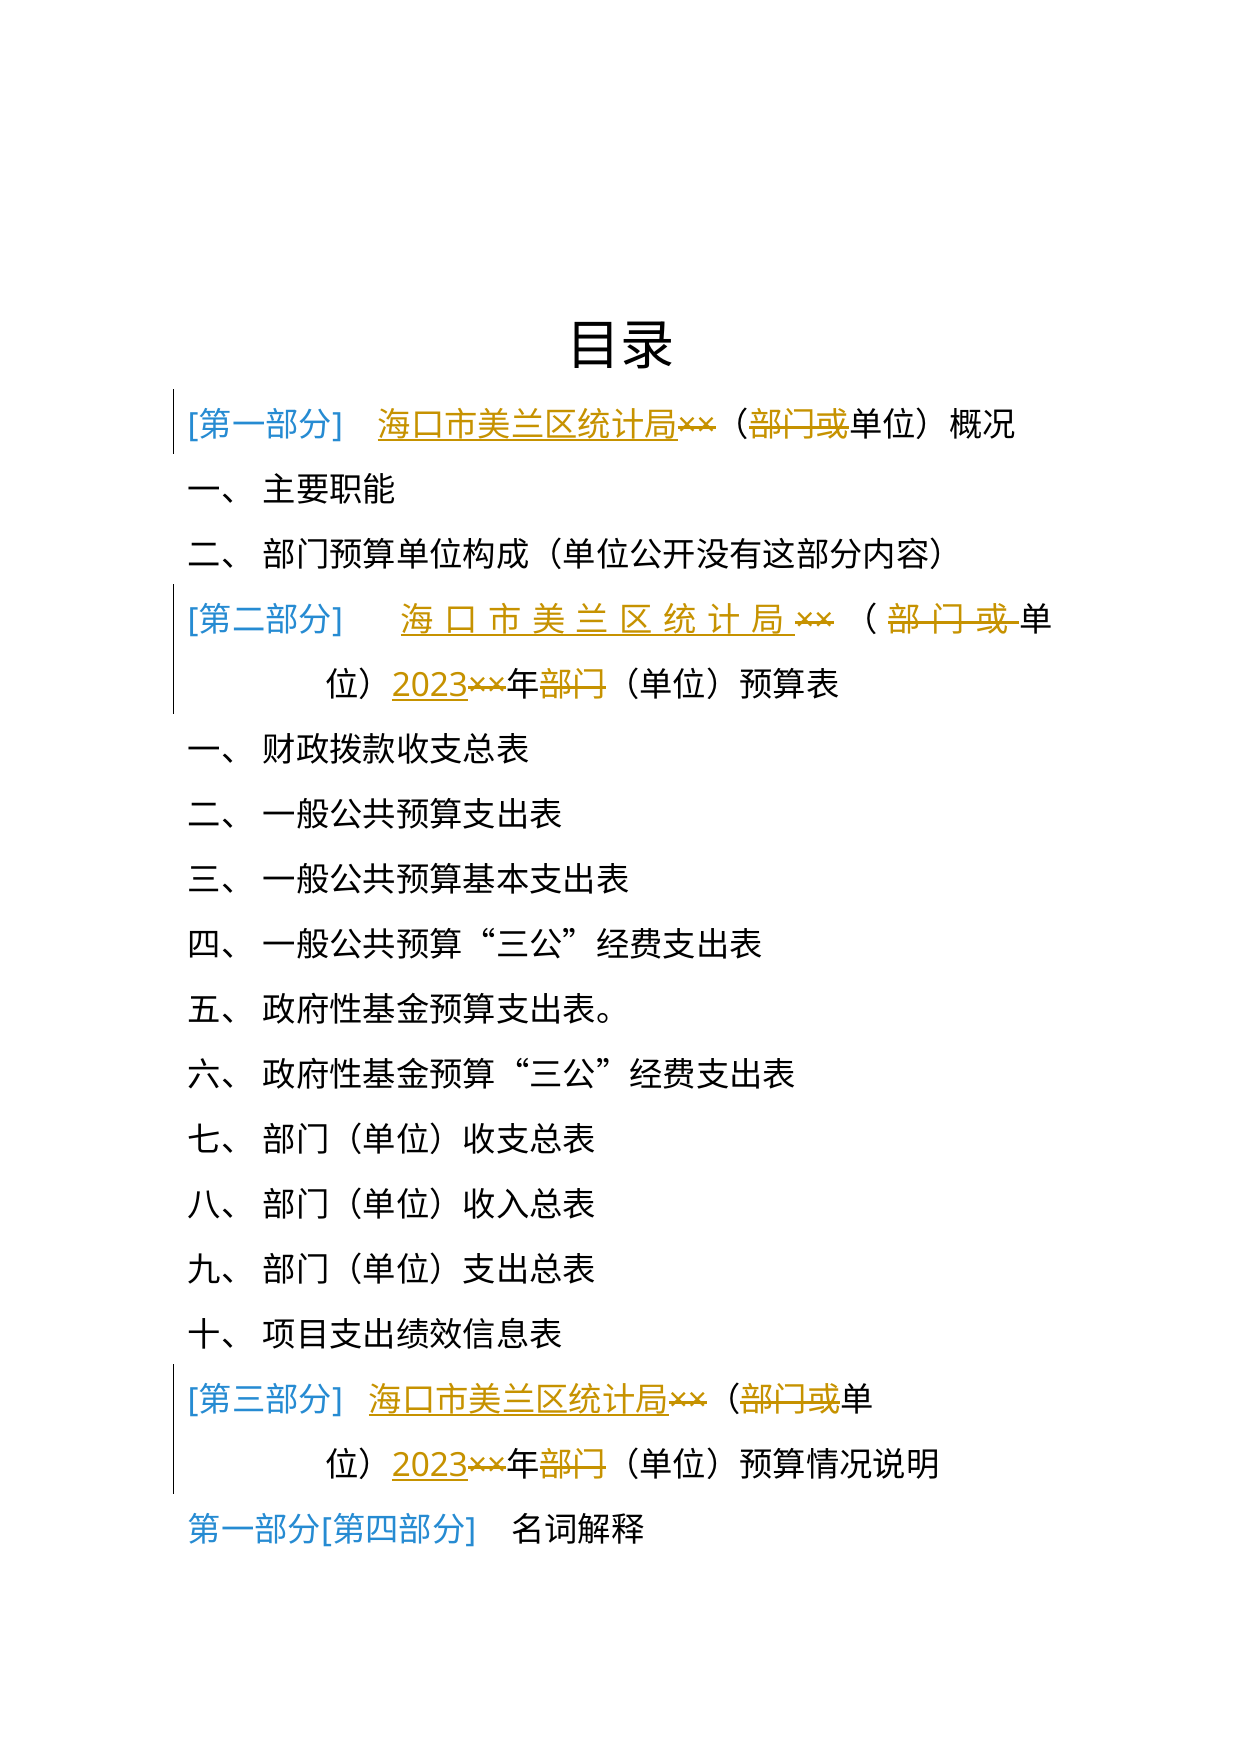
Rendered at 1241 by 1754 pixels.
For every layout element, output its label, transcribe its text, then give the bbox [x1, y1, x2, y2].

list （单位）年（单位）预算情况说明 [187, 1364, 1053, 1494]
list 部门（单位）收支总表 [187, 1104, 1053, 1169]
list 主要职能 [187, 454, 1053, 519]
list （单位）年（单位）预算表 [187, 584, 1053, 714]
list 部门预算单位构成（单位公开没有这部分内容） [187, 519, 1053, 584]
list 财政拨款收支总表 [187, 714, 1053, 779]
list 一般公共预算基本支出表 [187, 844, 1053, 909]
list 部门（单位）支出总表 [187, 1234, 1053, 1299]
text 目录 [187, 292, 1053, 389]
list 项目支出绩效信息表 [187, 1299, 1053, 1364]
list 一般公共预算“三公”经费支出表 [187, 909, 1053, 974]
list （单位）概况 [187, 389, 1053, 454]
list 名词解释 [187, 1494, 1053, 1559]
list 政府性基金预算支出表。 [187, 974, 1053, 1039]
list 政府性基金预算“三公”经费支出表 [187, 1039, 1053, 1104]
list 一般公共预算支出表 [187, 779, 1053, 844]
list 部门（单位）收入总表 [187, 1169, 1053, 1234]
